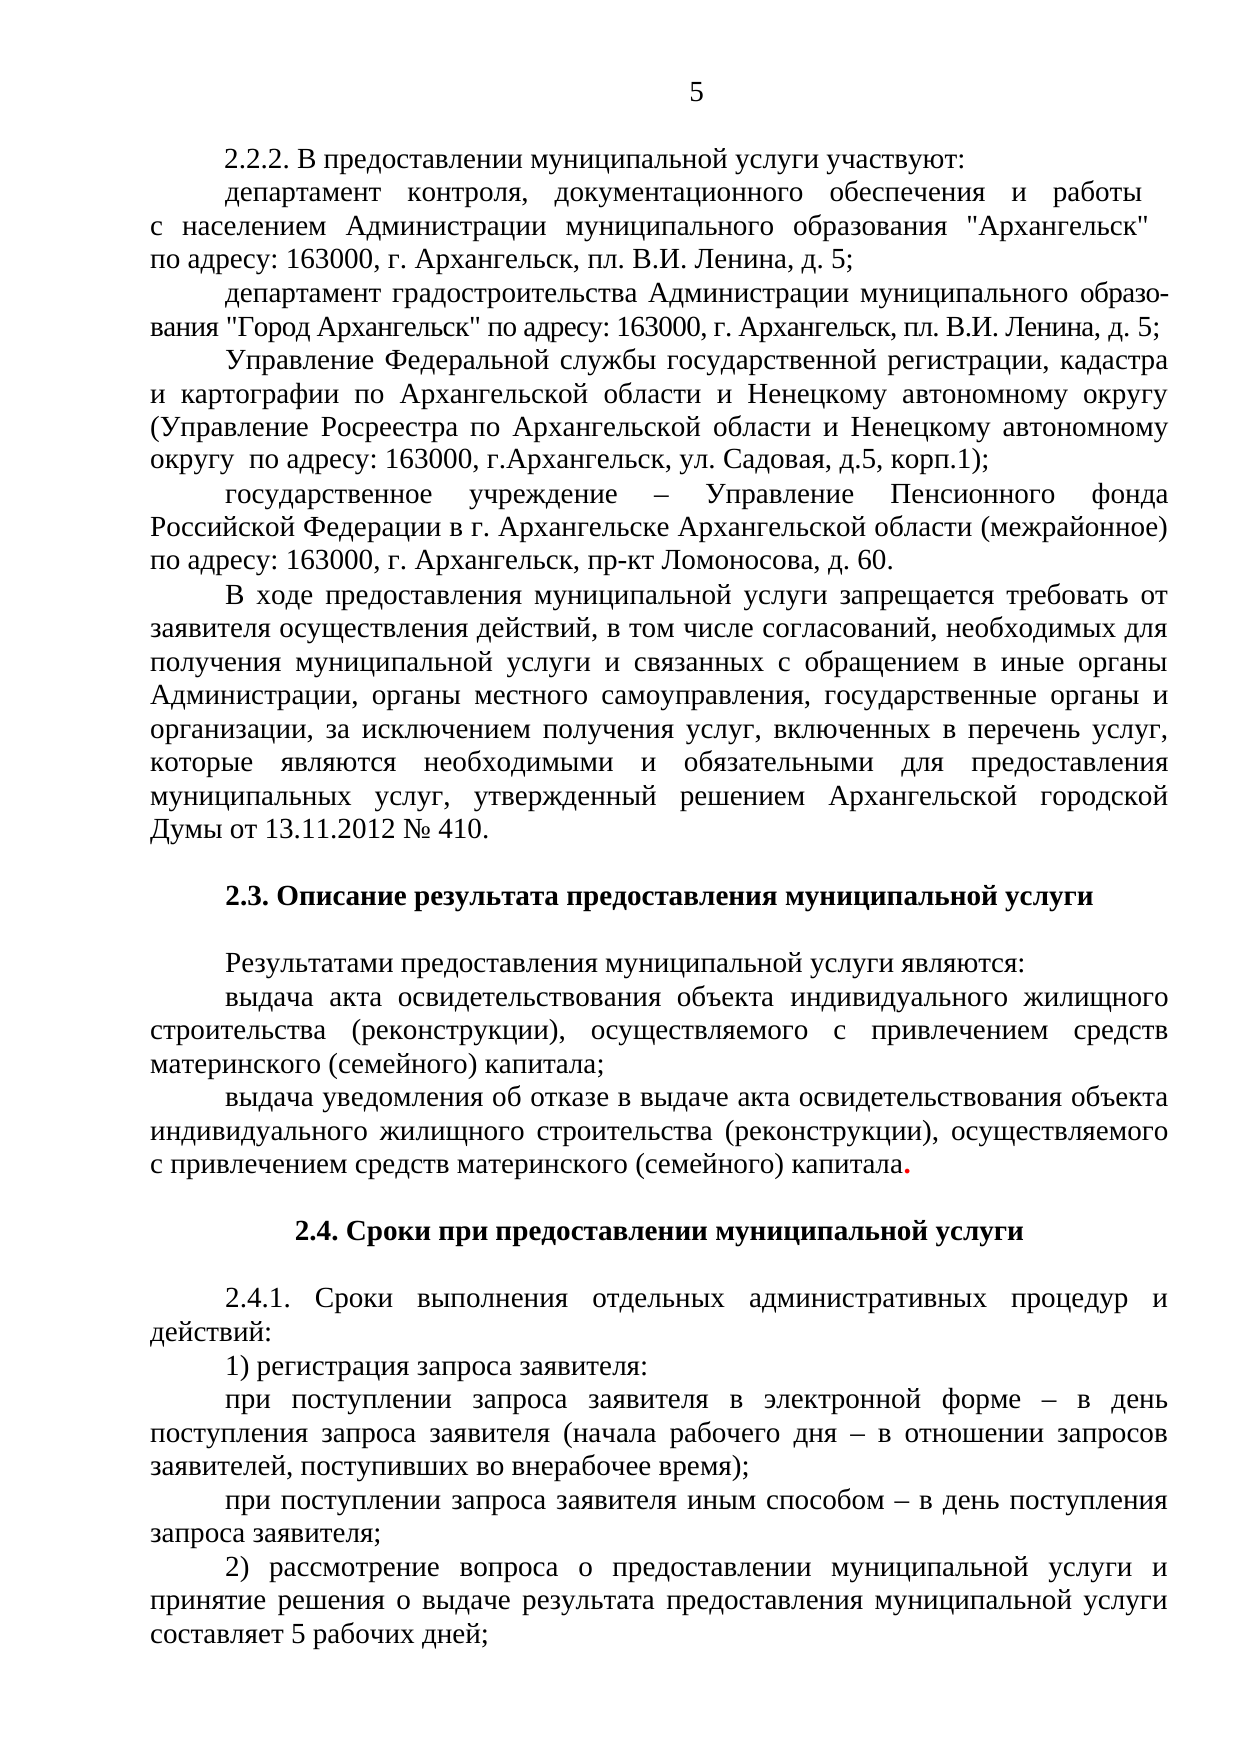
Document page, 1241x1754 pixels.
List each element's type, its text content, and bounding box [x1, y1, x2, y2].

text государственное учреждение – Управление Пенсионного фонда Российской Федерации в г. Архангельске Архангельской области (межрайонное) по адресу: 163000, г. Архангельск, пр-кт Ломоносова, д. 60. [150, 477, 1169, 576]
text выдача акта освидетельствования объекта индивидуального жилищного строительства (реконструкции), осуществляемого с привлечением средств материнского (семейного) капитала; [150, 979, 1169, 1079]
text 2.4.1. Сроки выполнения отдельных административных процедур и действий: [150, 1281, 1169, 1348]
text Управление Федеральной службы государственной регистрации, кадастра и картографии по Архангельской области и Ненецкому автономному округу (Управление Росреестра по Архангельской области и Ненецкому автономному округу по адресу: 163000, г.Архангельск, ул. Садовая, д.5, корп.1); [150, 343, 1169, 475]
text департамент контроля, документационного обеспечения и работы с населением Администрации муниципального образования "Архангельск" по адресу: 163000, г. Архангельск, пл. В.И. Ленина, д. 5; [150, 174, 1169, 275]
text 2.3. Описание результата предоставления муниципальной услуги [150, 878, 1169, 912]
text 2.2.2. В предоставлении муниципальной услуги участвуют: [150, 141, 1169, 174]
text при поступлении запроса заявителя иным способом – в день поступления запроса заявителя; [150, 1482, 1169, 1549]
text Результатами предоставления муниципальной услуги являются: [150, 945, 1169, 979]
text 5 [150, 74, 1169, 107]
text при поступлении запроса заявителя в электронной форме – в день поступления запроса заявителя (начала рабочего дня – в отношении запросов заявителей, поступивших во внерабочее время); [150, 1381, 1169, 1482]
text 1) регистрация запроса заявителя: [150, 1348, 1169, 1381]
text 2.4. Сроки при предоставлении муниципальной услуги [150, 1213, 1169, 1247]
text выдача уведомления об отказе в выдаче акта освидетельствования объекта индивидуального жилищного строительства (реконструкции), осуществляемого с привлечением средств материнского (семейного) капитала. [150, 1079, 1169, 1180]
text департамент градостроительства Администрации муниципального образо-вания "Город Архангельск" по адресу: 163000, г. Архангельск, пл. В.И. Ленина, д. 5; [150, 275, 1169, 342]
text В ходе предоставления муниципальной услуги запрещается требовать от заявителя осуществления действий, в том числе согласований, необходимых для получения муниципальной услуги и связанных с обращением в иные органы Администрации, органы местного самоуправления, государственные органы и организации, за исключением получения услуг, включенных в перечень услуг, которые являются необходимыми и обязательными для предоставления муниципальных услуг, утвержденный решением Архангельской городской Думы от 13.11.2012 № 410. [150, 577, 1169, 845]
text 2) рассмотрение вопроса о предоставлении муниципальной услуги и принятие решения о выдаче результата предоставления муниципальной услуги составляет 5 рабочих дней; [150, 1549, 1169, 1649]
